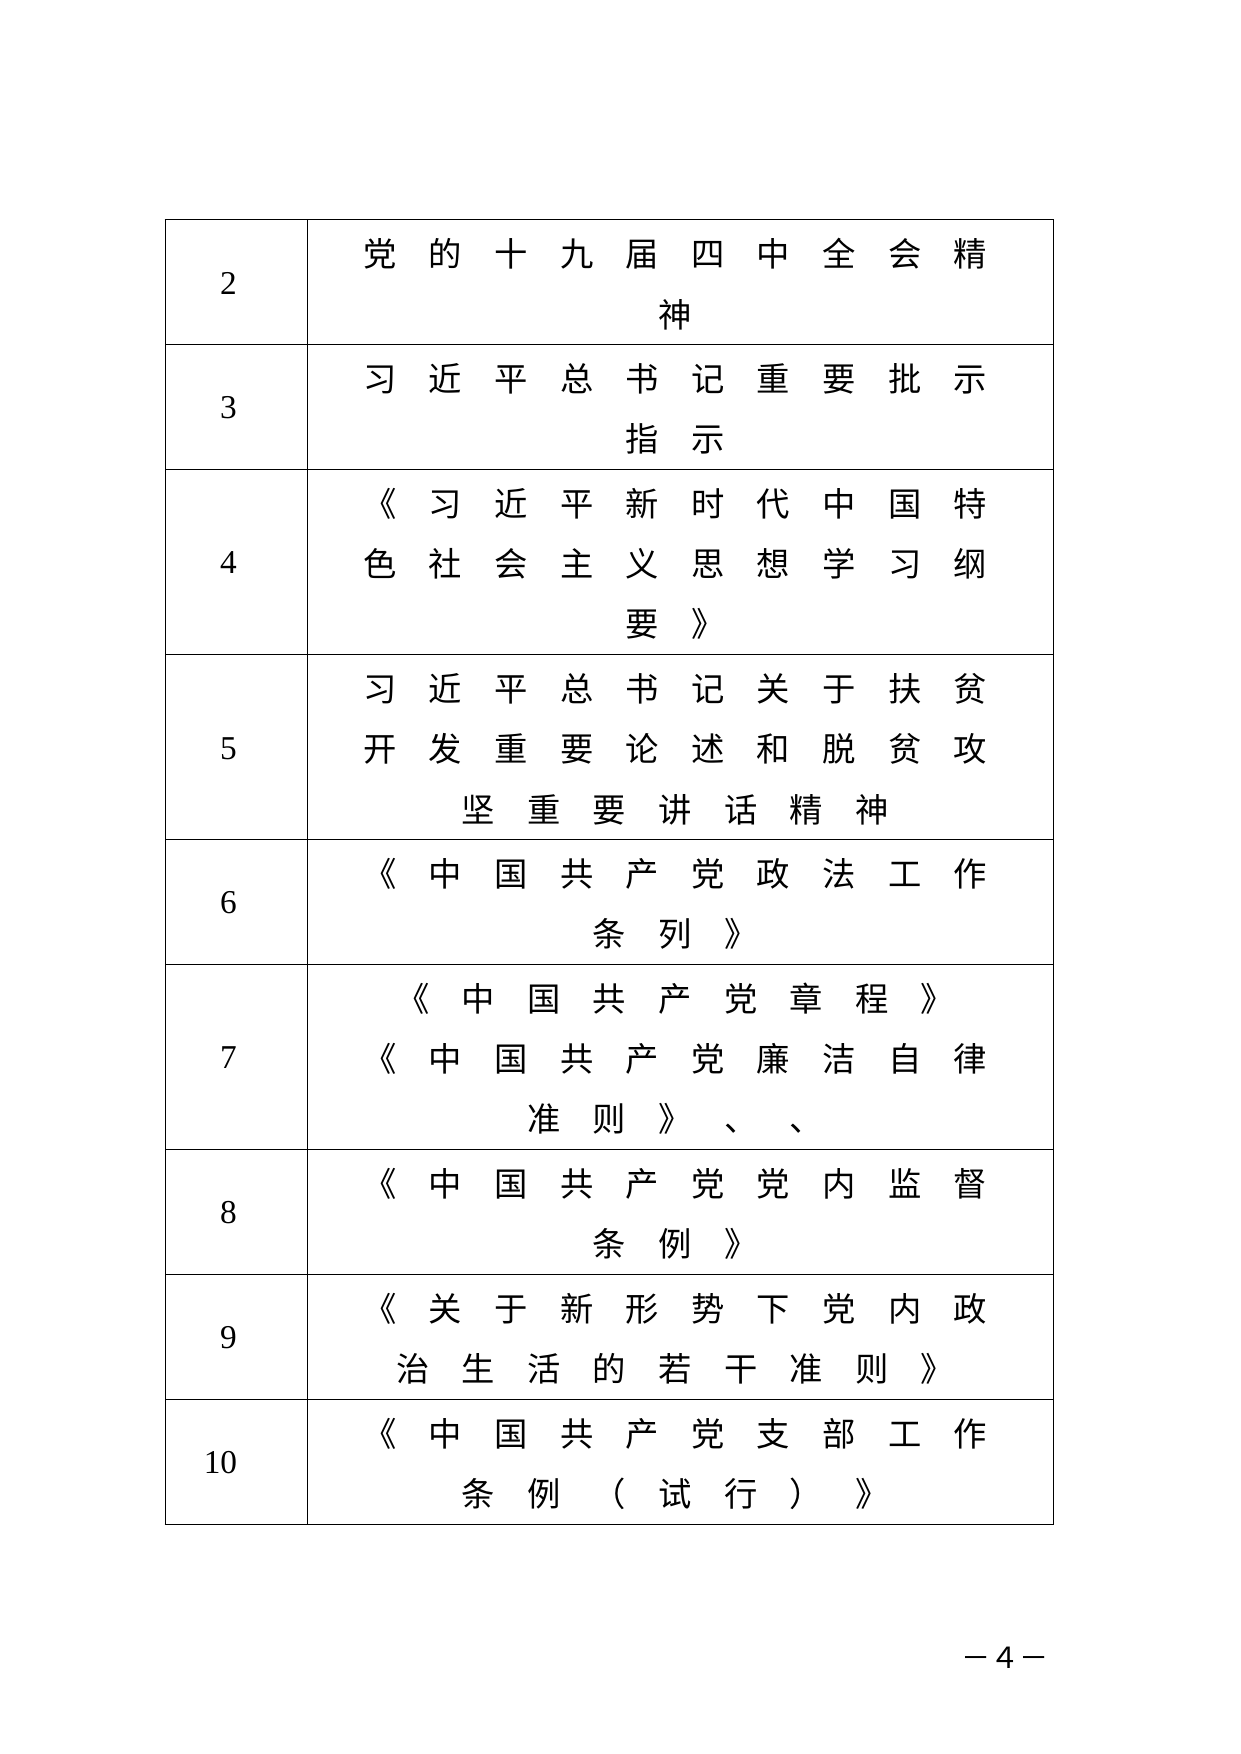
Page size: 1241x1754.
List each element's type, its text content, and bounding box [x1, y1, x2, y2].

table_cell 《习近平新时代中国特色社会主义思想学习纲要》 [308, 470, 1053, 654]
table_cell 7 [166, 965, 307, 1149]
table_cell 《中国共产党党内监督条例》 [308, 1150, 1053, 1274]
table_cell 2 [166, 220, 307, 344]
table_cell 《中国共产党政法工作条列》 [308, 840, 1053, 964]
table_cell 3 [166, 345, 307, 469]
table_cell 《中国共产党支部工作条例（试行）》 [308, 1400, 1053, 1523]
table_cell 8 [166, 1150, 307, 1274]
table_cell 5 [166, 655, 307, 839]
table_cell 9 [166, 1275, 307, 1399]
table_cell 习近平总书记关于扶贫开发重要论述和脱贫攻坚重要讲话精神 [308, 655, 1053, 839]
table_cell 习近平总书记重要批示指示 [308, 345, 1053, 469]
table_cell 《中国共产党章程》《中国共产党廉洁自律准则》、、 [308, 965, 1053, 1149]
table_cell 党的十九届四中全会精神 [308, 220, 1053, 344]
table_cell 10 [166, 1400, 307, 1523]
table_cell 6 [166, 840, 307, 964]
table_cell 《关于新形势下党内政治生活的若干准则》 [308, 1275, 1053, 1399]
table_cell 4 [166, 470, 307, 654]
